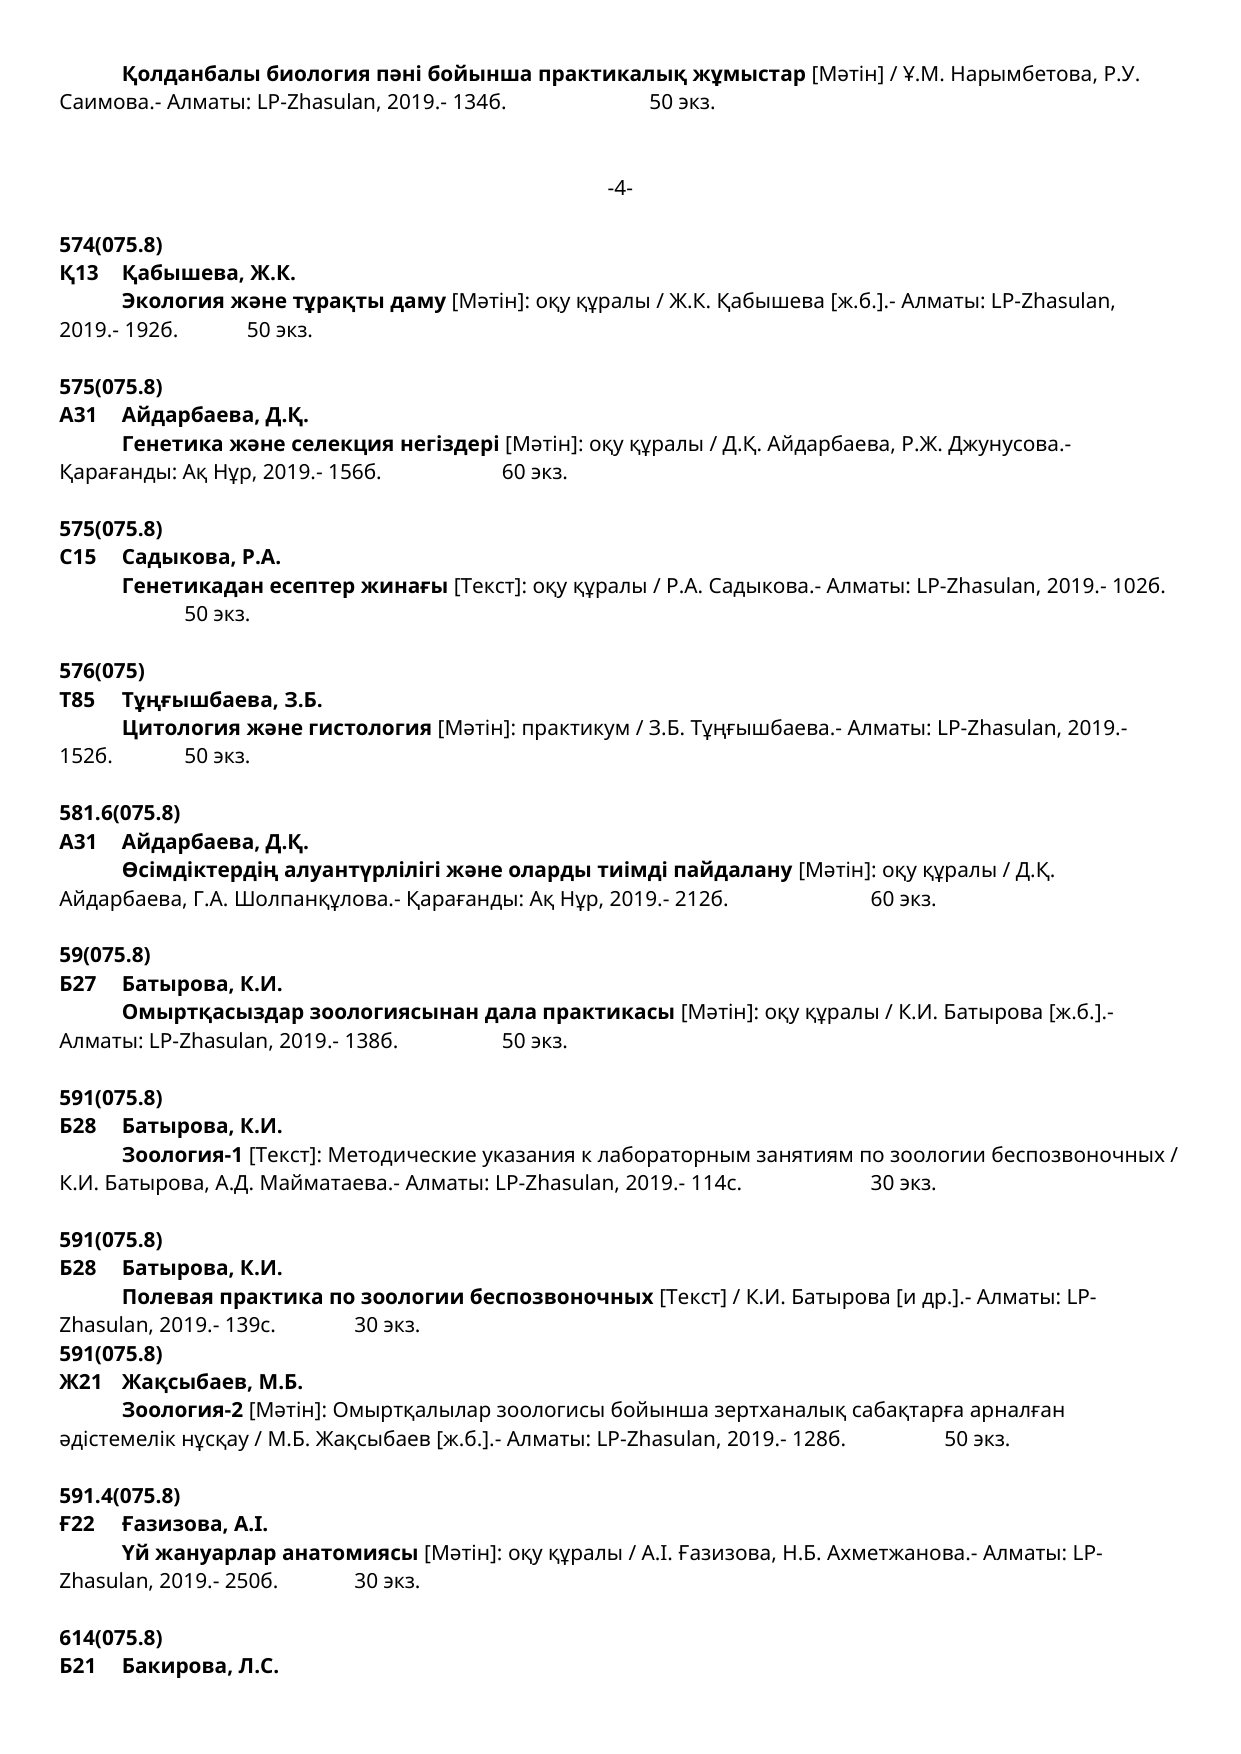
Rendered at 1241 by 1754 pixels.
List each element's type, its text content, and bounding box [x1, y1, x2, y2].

text -4- [59, 173, 1181, 201]
text 614(075.8) [59, 1623, 1181, 1652]
text Омыртқасыздар зоологиясынан дала практикасы [Мәтін]: оқу құралы / К.И. Батырова [ж.б.].- Алматы: LP-Zhasulan, 2019.- 138б. 50 экз. [59, 997, 1181, 1054]
text 59(075.8) [59, 941, 1181, 969]
text Қ13 Қабышева, Ж.К. [59, 258, 1181, 287]
text А31 Айдарбаева, Д.Қ. [59, 400, 1181, 429]
text Экология және тұрақты даму [Мәтін]: оқу құралы / Ж.К. Қабышева [ж.б.].- Алматы: LP-Zhasulan, 2019.- 192б. 50 экз. [59, 287, 1181, 343]
text С15 Садыкова, Р.А. [59, 542, 1181, 571]
text 575(075.8) [59, 514, 1181, 542]
text Өсімдіктердің алуантүрлілігі және оларды тиімді пайдалану [Мәтін]: оқу құралы / Д.Қ. Айдарбаева, Г.А. Шолпанқұлова.- Қарағанды: Ақ Нұр, 2019.- 212б. 60 экз. [59, 855, 1181, 912]
text А31 Айдарбаева, Д.Қ. [59, 827, 1181, 855]
text Б28 Батырова, К.И. [59, 1253, 1181, 1282]
text 574(075.8) [59, 230, 1181, 258]
text 591(075.8) [59, 1339, 1181, 1367]
text Зоология-1 [Текст]: Методические указания к лабораторным занятиям по зоологии беспозвоночных / К.И. Батырова, А.Д. Майматаева.- Алматы: LP-Zhasulan, 2019.- 114с. 30 экз. [59, 1140, 1181, 1197]
text 581.6(075.8) [59, 798, 1181, 827]
text 591(075.8) [59, 1083, 1181, 1111]
text 575(075.8) [59, 372, 1181, 400]
text Генетика және селекция негіздері [Мәтін]: оқу құралы / Д.Қ. Айдарбаева, Р.Ж. Джунусова.- Қарағанды: Ақ Нұр, 2019.- 156б. 60 экз. [59, 429, 1181, 486]
text Цитология және гистология [Мәтін]: практикум / З.Б. Тұңғышбаева.- Алматы: LP-Zhasulan, 2019.- 152б. 50 экз. [59, 713, 1181, 770]
text Қолданбалы биология пәні бойынша практикалық жұмыстар [Мәтін] / Ұ.М. Нарымбетова, Р.У. Саимова.- Алматы: LP-Zhasulan, 2019.- 134б. 50 экз. [59, 59, 1181, 116]
text Т85 Тұңғышбаева, З.Б. [59, 685, 1181, 713]
text Б28 Батырова, К.И. [59, 1111, 1181, 1140]
text Ғ22 Ғазизова, А.І. [59, 1509, 1181, 1538]
text Үй жануарлар анатомиясы [Мәтін]: оқу құралы / А.І. Ғазизова, Н.Б. Ахметжанова.- Алматы: LP-Zhasulan, 2019.- 250б. 30 экз. [59, 1538, 1181, 1595]
text Б21 Бакирова, Л.С. [59, 1652, 1181, 1680]
text 591.4(075.8) [59, 1481, 1181, 1509]
text Генетикадан есептер жинағы [Текст]: оқу құралы / Р.А. Садыкова.- Алматы: LP-Zhasulan, 2019.- 102б. 50 экз. [59, 571, 1181, 628]
text 576(075) [59, 656, 1181, 685]
text Ж21 Жақсыбаев, М.Б. [59, 1367, 1181, 1396]
text 591(075.8) [59, 1225, 1181, 1253]
text Зоология-2 [Мәтін]: Омыртқалылар зоологисы бойынша зертханалық сабақтарға арналған әдістемелік нұсқау / М.Б. Жақсыбаев [ж.б.].- Алматы: LP-Zhasulan, 2019.- 128б. 50 экз. [59, 1396, 1181, 1452]
text Полевая практика по зоологии беспозвоночных [Текст] / К.И. Батырова [и др.].- Алматы: LP-Zhasulan, 2019.- 139с. 30 экз. [59, 1282, 1181, 1339]
text Б27 Батырова, К.И. [59, 969, 1181, 997]
